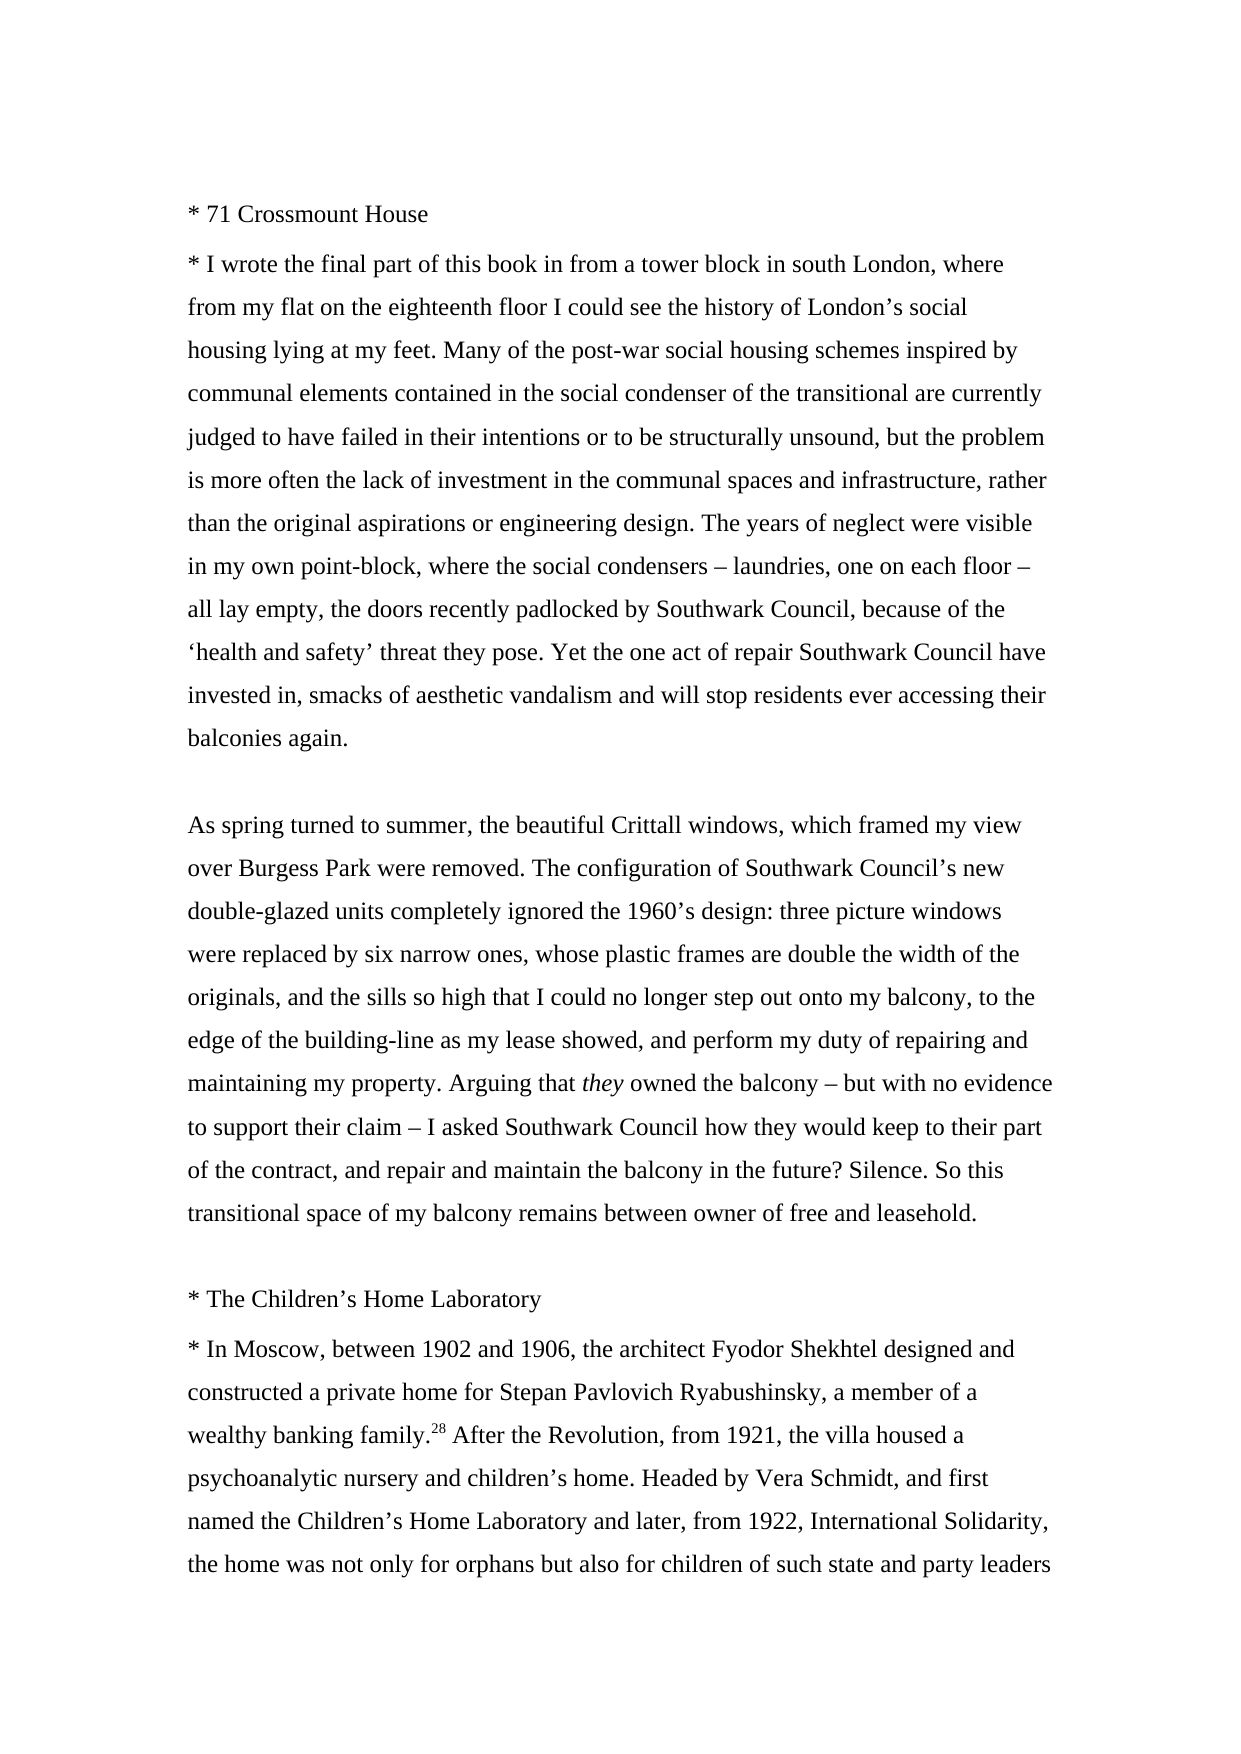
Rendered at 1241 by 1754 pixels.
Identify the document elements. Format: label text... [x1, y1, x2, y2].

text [187, 1334, 1053, 1578]
text As spring turned to summer, the beautiful Crittall windows, which framed my view over Burgess Park were removed. The configuration of Southwark Council’s new double-glazed units completely ignored the 1960’s design: three picture windows were replaced by six narrow ones, whose plastic frames are double the width of the originals, and the sills so high that I could no longer step out onto my balcony, to the edge of the building-line as my lease showed, and perform my duty of repairing and maintaining my property. Arguing that they owned the balcony – but with no evidence to support their claim – I asked Southwark Council how they would keep to their part of the contract, and repair and maintain the balcony in the future? Silence. So this transitional space of my balcony remains between owner of free and leasehold. [187, 810, 1053, 1227]
text * I wrote the final part of this book in from a tower block in south London, where from my flat on the eighteenth floor I could see the history of London’s social housing lying at my feet. Many of the post-war social housing schemes inspired by communal elements contained in the social condenser of the transitional are currently judged to have failed in their intentions or to be structurally unsound, but the problem is more often the lack of investment in the communal spaces and infrastructure, rather than the original aspirations or engineering design. The years of neglect were visible in my own point-block, where the social condensers – laundries, one on each floor – all lay empty, the doors recently padlocked by Southwark Council, because of the ‘health and safety’ threat they pose. Yet the one act of repair Southwark Council have invested in, smacks of aesthetic vandalism and will stop residents ever accessing their balconies again. [187, 249, 1053, 752]
text * 71 Crossmount House [187, 199, 1053, 228]
text * The Children’s Home Laboratory [187, 1284, 1053, 1313]
